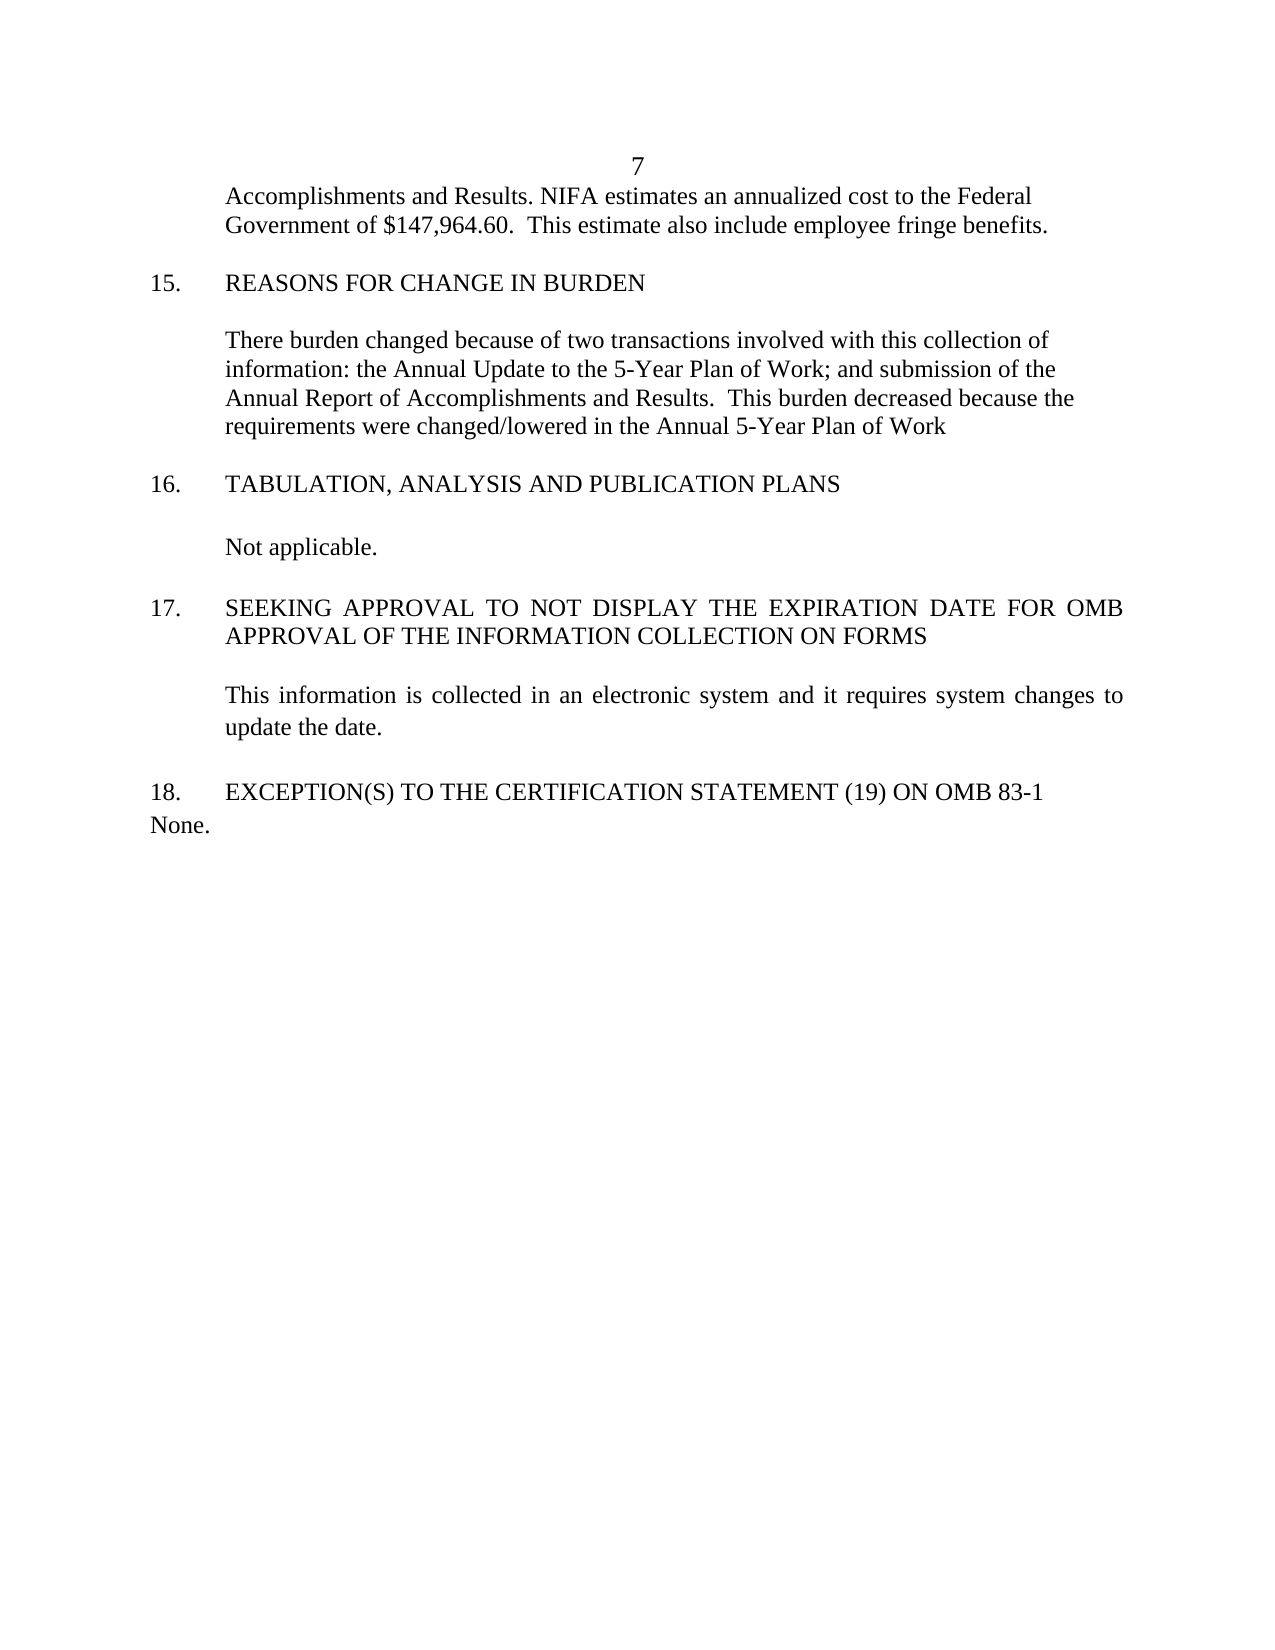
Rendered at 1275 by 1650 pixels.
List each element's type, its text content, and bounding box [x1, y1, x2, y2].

text 17. SEEKING APPROVAL TO NOT DISPLAY THE EXPIRATION DATE FOR OMB APPROVAL OF THE INFORMATION COLLECTION ON FORMS [150, 593, 1125, 650]
text 15. REASONS FOR CHANGE IN BURDEN [150, 268, 1125, 296]
text 16. TABULATION, ANALYSIS AND PUBLICATION PLANS [150, 469, 1125, 498]
text Not applicable. [225, 529, 1125, 561]
text 18. EXCEPTION(S) TO THE CERTIFICATION STATEMENT (19) ON OMB 83-1 [150, 774, 1125, 807]
text None. [150, 807, 1125, 839]
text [225, 150, 1125, 239]
text There burden changed because of two transactions involved with this collection of information: the Annual Update to the 5-Year Plan of Work; and submission of the Annual Report of Accomplishments and Results. This burden decreased because the requirements were changed/lowered in the Annual 5-Year Plan of Work [225, 325, 1125, 440]
text This information is collected in an electronic system and it requires system changes to update the date. [225, 678, 1125, 742]
